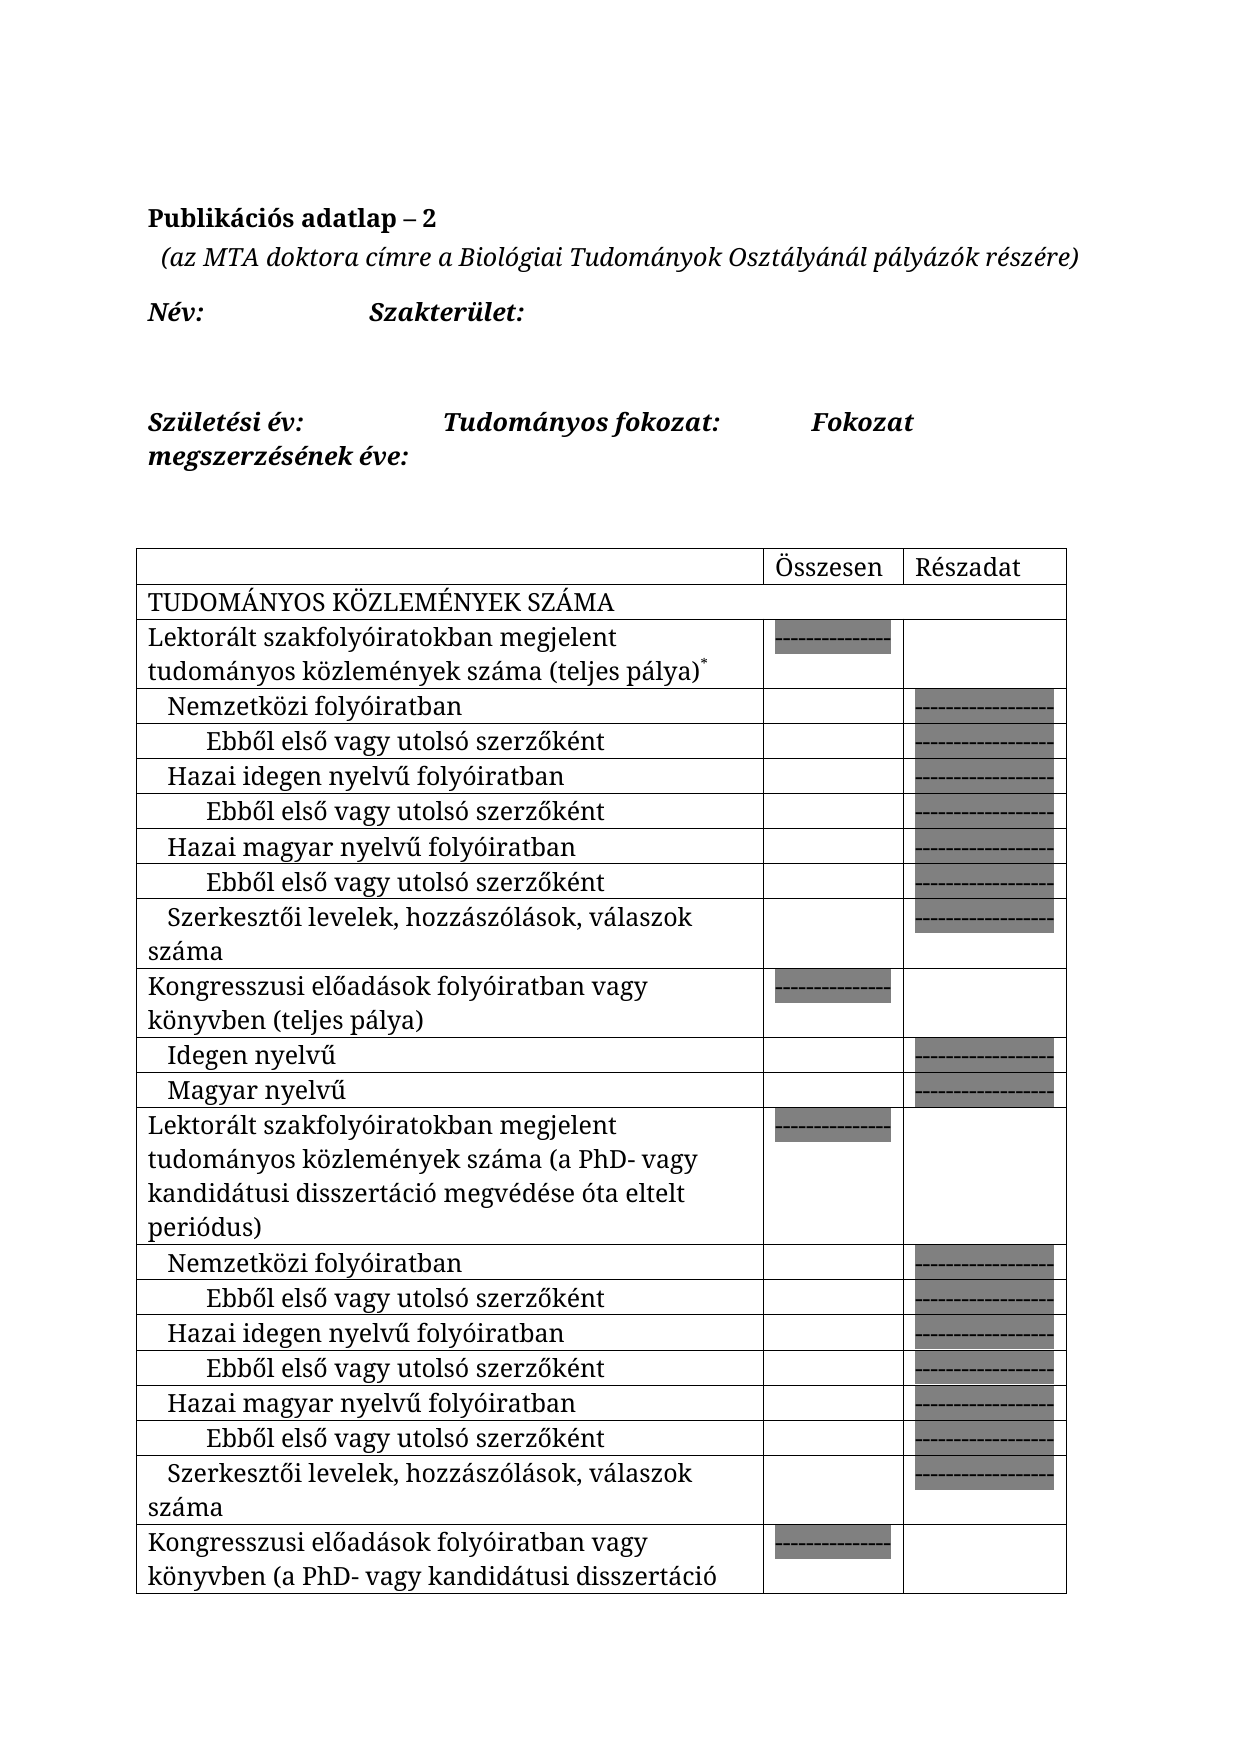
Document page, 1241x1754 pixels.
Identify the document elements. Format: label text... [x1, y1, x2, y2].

table_cell Nemzetközi folyóiratban [137, 689, 763, 723]
table_cell [764, 864, 903, 898]
table_cell Lektorált szakfolyóiratokban megjelent tudományos közlemények száma (teljes pálya)* [137, 620, 763, 688]
table_cell [764, 794, 903, 828]
table_cell [764, 1315, 903, 1349]
table_cell --------------- [764, 1108, 903, 1244]
table_cell [764, 1456, 903, 1524]
table_cell Szerkesztői levelek, hozzászólások, válaszok száma [137, 1456, 763, 1524]
table_cell Ebből első vagy utolsó szerzőként [137, 724, 763, 758]
table_cell [764, 759, 903, 793]
table_header [137, 549, 763, 583]
table_cell Hazai magyar nyelvű folyóiratban [137, 1386, 763, 1420]
table_cell --------------- [764, 969, 903, 1037]
table_cell [764, 899, 903, 967]
table_cell Nemzetközi folyóiratban [137, 1245, 763, 1279]
text Születési év: Tudományos fokozat: Fokozat megszerzésének éve: [148, 404, 1093, 473]
table_cell [764, 1351, 903, 1384]
table_cell TUDOMÁNYOS KÖZLEMÉNYEK SZÁMA [137, 585, 1066, 618]
table_cell [764, 1073, 903, 1107]
table_cell [764, 829, 903, 863]
table_cell [764, 689, 903, 723]
table_cell Ebből első vagy utolsó szerzőként [137, 794, 763, 828]
table_cell Ebből első vagy utolsó szerzőként [137, 1280, 763, 1314]
table_cell [904, 1525, 1066, 1593]
table_cell Ebből első vagy utolsó szerzőként [137, 1421, 763, 1455]
table_cell [764, 1421, 903, 1455]
table_cell Hazai idegen nyelvű folyóiratban [137, 1315, 763, 1349]
table_cell [764, 1245, 903, 1279]
table_cell [764, 1280, 903, 1314]
table_header Összesen [764, 549, 903, 583]
table_cell [904, 969, 1066, 1037]
table_cell [904, 620, 1066, 688]
table_cell --------------- [764, 1525, 903, 1593]
table_cell Lektorált szakfolyóiratokban megjelent tudományos közlemények száma (a PhD- vagy kandidátusi disszertáció megvédése óta eltelt periódus) [137, 1108, 763, 1244]
table_cell Magyar nyelvű [137, 1073, 763, 1107]
table_cell ------------------ [904, 1456, 1066, 1524]
table_cell [764, 1386, 903, 1420]
table_cell Kongresszusi előadások folyóiratban vagy könyvben (teljes pálya) [137, 969, 763, 1037]
text (az MTA doktora címre a Biológiai Tudományok Osztályánál pályázók részére) [148, 240, 1093, 274]
table_cell Hazai idegen nyelvű folyóiratban [137, 759, 763, 793]
text Publikációs adatlap – 2 [148, 201, 1093, 235]
table_cell Szerkesztői levelek, hozzászólások, válaszok száma [137, 899, 763, 967]
table_cell ------------------ [904, 899, 1066, 967]
table_cell [764, 724, 903, 758]
table_cell [764, 1038, 903, 1072]
table_cell Ebből első vagy utolsó szerzőként [137, 864, 763, 898]
table_cell Hazai magyar nyelvű folyóiratban [137, 829, 763, 863]
table_cell [904, 1108, 1066, 1244]
table_cell --------------- [764, 620, 903, 688]
table_cell Ebből első vagy utolsó szerzőként [137, 1351, 763, 1384]
text Név: Szakterület: [148, 295, 1093, 329]
table_header Részadat [904, 549, 1066, 583]
table_cell Idegen nyelvű [137, 1038, 763, 1072]
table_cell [137, 1525, 763, 1593]
